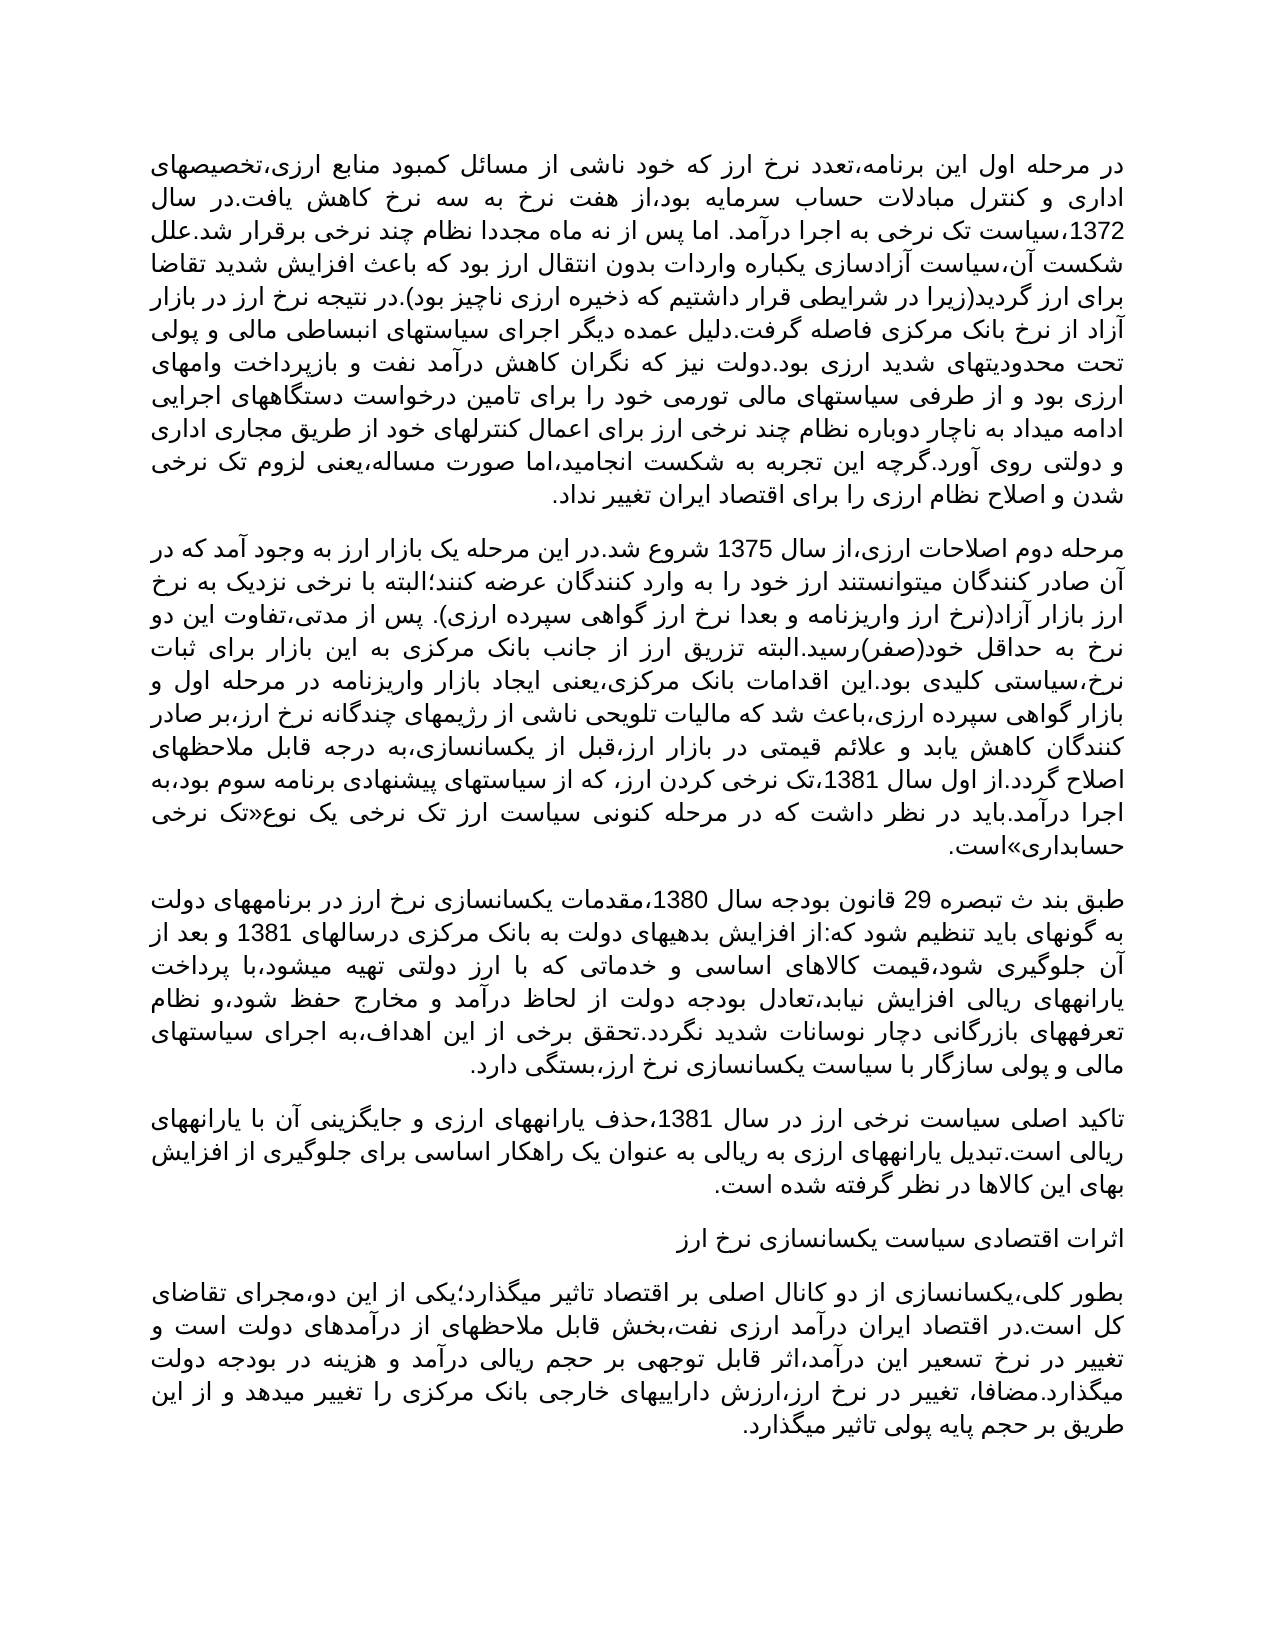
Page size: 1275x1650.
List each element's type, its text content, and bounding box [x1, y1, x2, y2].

text بطور کلی،یکسان‏سازی از دو کانال اصلی بر اقتصاد تاثیر می‏گذارد؛یکی از این دو،مجرای تقاضای کل است.در اقتصاد ایران درآمد ارزی نفت،بخش قابل ملاحظه‏ای از درآمدهای‏ دولت است و تغییر در نرخ تسعیر این درآمد،اثر قابل توجهی‏ بر حجم ریالی درآمد و هزینه در بودجه دولت می‏گذارد.مضافا، تغییر در نرخ ارز،ارزش دارایی‏های خارجی بانک مرکزی را تغییر می‏دهد و از این طریق بر حجم پایه پولی تاثیر می‏گذارد. [150, 1278, 1125, 1439]
text در مرحله اول این برنامه،تعدد نرخ ارز که خود ناشی از مسائل کمبود منابع ارزی،تخصیص‏های اداری و کنترل‏ مبادلات حساب سرمایه بود،از هفت نرخ به سه نرخ‏ کاهش یافت.در سال 1372،سیاست تک نرخی به اجرا درآمد. اما پس از نه ماه مجددا نظام چند نرخی برقرار شد.علل‏ شکست آن،سیاست آزادسازی یکباره واردات بدون انتقال‏ ارز بود که باعث افزایش شدید تقاضا برای ارز گردید(زیرا در شرایطی قرار داشتیم که ذخیره ارزی ناچیز بود).در نتیجه نرخ‏ ارز در بازار آزاد از نرخ بانک مرکزی فاصله گرفت.دلیل‏ عمده دیگر اجرای سیاستهای انبساطی مالی و پولی تحت‏ محدودیت‏های شدید ارزی بود.دولت نیز که نگران کاهش‏ درآمد نفت و بازپرداخت وام‏های ارزی بود و از طرفی‏ سیاست‏های مالی تورمی خود را برای تامین درخواست‏ دستگاههای اجرایی ادامه می‏داد به ناچار دوباره نظام چند نرخی ارز برای اعمال کنترل‏های خود از طریق مجاری اداری‏ و دولتی روی آورد.گرچه این تجربه به شکست انجامید،اما صورت مساله،یعنی لزوم تک نرخی شدن و اصلاح نظام‏ ارزی را برای اقتصاد ایران تغییر نداد. [150, 150, 1125, 509]
text مرحله دوم اصلاحات ارزی،از سال 1375 شروع شد.در این‏ مرحله یک بازار ارز به وجود آمد که در آن صادر کنندگان می‏توانستند ارز خود را به وارد کنندگان عرضه کنند؛البته با نرخی نزدیک به نرخ‏ ارز بازار آزاد(نرخ ارز واریزنامه و بعدا نرخ ارز گواهی سپرده ارزی). پس از مدتی،تفاوت این دو نرخ به حداقل خود(صفر)رسید.البته‏ تزریق ارز از جانب بانک مرکزی به این بازار برای ثبات نرخ،سیاستی‏ کلیدی بود.این اقدامات بانک مرکزی،یعنی ایجاد بازار واریزنامه در مرحله اول و بازار گواهی سپرده ارزی،باعث شد که مالیات تلویحی‏ ناشی از رژیم‏های چندگانه نرخ ارز،بر صادر کنندگان کاهش یابد و علائم قیمتی در بازار ارز،قبل از یکسان‏سازی،به درجه قابل‏ ملاحظه‏ای اصلاح گردد.از اول سال 1381،تک نرخی کردن ارز، که از سیاستهای پیشنهادی برنامه سوم بود،به اجرا درآمد.باید در نظر داشت که در مرحله کنونی سیاست ارز تک نرخی یک نوع«تک‏ نرخی حسابداری»است. [150, 534, 1125, 860]
text طبق بند ث تبصره 29 قانون بودجه سال 1380،مقدمات‏ یکسان‏سازی نرخ ارز در برنامه‏های دولت به گونه‏ای باید تنظیم‏ شود که:از افزایش بدهی‏های دولت به بانک مرکزی درسال‏های‏ 1381 و بعد از آن جلوگیری شود،قیمت کالاهای اساسی و خدماتی که با ارز دولتی تهیه می‏شود،با پرداخت یارانه‏های ریالی‏ افزایش نیابد،تعادل بودجه دولت از لحاظ درآمد و مخارج حفظ شود،و نظام تعرفه‏های بازرگانی دچار نوسانات شدید نگردد.تحقق برخی از این اهداف،به اجرای سیاست‏های مالی و پولی سازگار با سیاست یکسان‏سازی نرخ ارز،بستگی دارد. [150, 885, 1125, 1079]
text اثرات اقتصادی سیاست یکسان‏سازی نرخ ارز [150, 1224, 1125, 1253]
text تاکید اصلی سیاست نرخی ارز در سال 1381،حذف‏ یارانه‏های ارزی و جایگزینی آن با یارانه‏های ریالی است.تبدیل‏ یارانه‏های ارزی به ریالی به عنوان یک راهکار اساسی برای‏ جلوگیری از افزایش بهای این کالاها در نظر گرفته شده است. [150, 1104, 1125, 1199]
